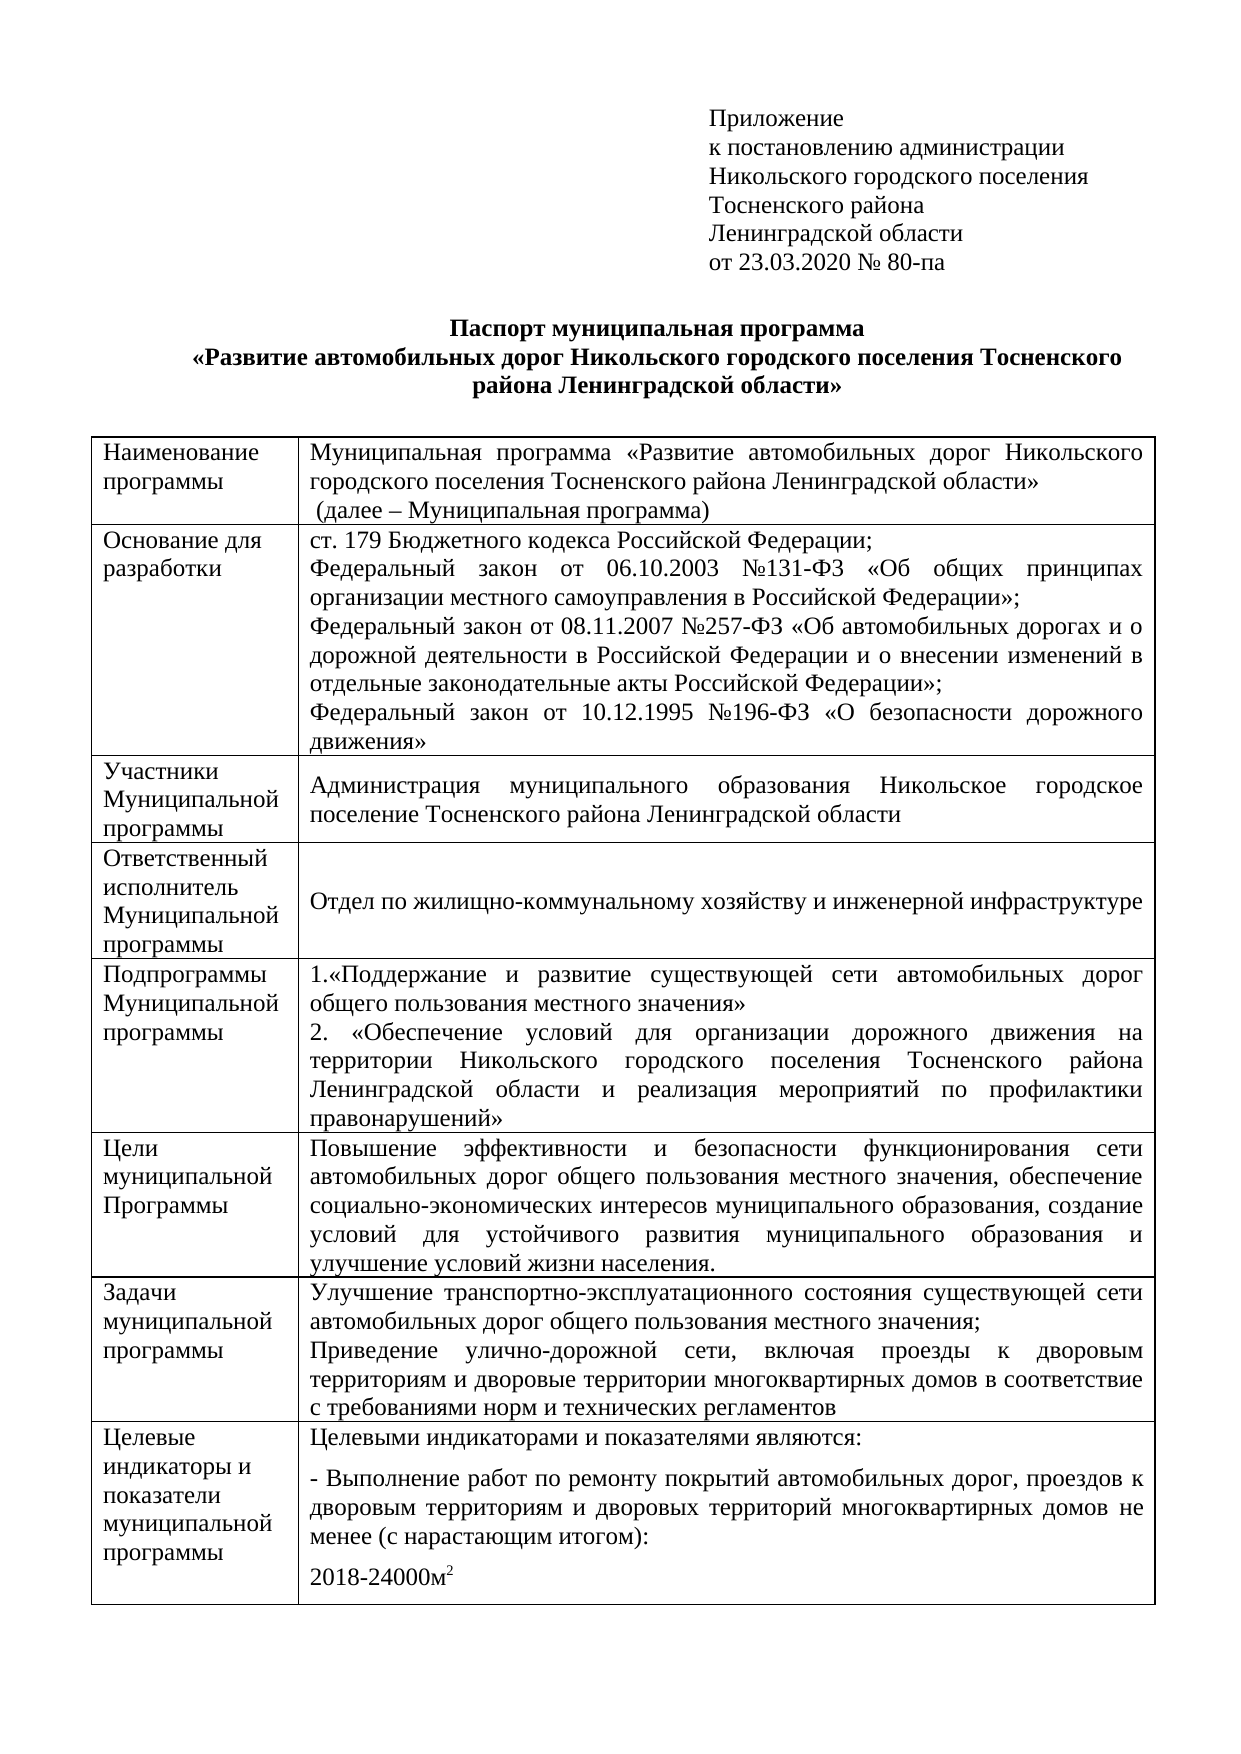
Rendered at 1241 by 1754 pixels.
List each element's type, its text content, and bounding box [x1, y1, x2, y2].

table_cell Участники Муниципальной программы [92, 756, 298, 842]
text от 23.03.2020 № 80-па [709, 247, 1152, 276]
text Приложение [709, 103, 1152, 132]
table_header Муниципальная программа «Развитие автомобильных дорог Никольского городского поселения Тосненского района Ленинградской области» (далее – Муниципальная программа) [299, 438, 1154, 524]
table_cell 1.«Поддержание и развитие существующей сети автомобильных дорог общего пользования местного значения» 2. «Обеспечение условий для организации дорожного движения на территории Никольского городского поселения Тосненского района Ленинградской области и реализация мероприятий по профилактики правонарушений» [299, 959, 1154, 1132]
table_cell ст. 179 Бюджетного кодекса Российской Федерации; Федеральный закон от 06.10.2003 №131-Ф3 «Об общих принципах организации местного самоуправления в Российской Федерации»; Федеральный закон от 08.11.2007 №257-ФЗ «Об автомобильных дорогах и о дорожной деятельности в Российской Федерации и о внесении изменений в отдельные законодательные акты Российской Федерации»; Федеральный закон от 10.12.1995 №196-ФЗ «О безопасности дорожного движения» [299, 525, 1154, 755]
text Тосненского района [709, 190, 1152, 218]
table_cell Ответственный исполнитель Муниципальной программы [92, 843, 298, 958]
text «Развитие автомобильных дорог Никольского городского поселения Тосненского района Ленинградской области» [177, 342, 1137, 399]
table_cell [299, 1422, 1154, 1603]
text Никольского городского поселения [709, 161, 1152, 190]
table_cell Повышение эффективности и безопасности функционирования сети автомобильных дорог общего пользования местного значения, обеспечение социально-экономических интересов муниципального образования, создание условий для устойчивого развития муниципального образования и улучшение условий жизни населения. [299, 1133, 1154, 1276]
table_cell Задачи муниципальной программы [92, 1278, 298, 1421]
table_cell Администрация муниципального образования Никольское городское поселение Тосненского района Ленинградской области [299, 756, 1154, 842]
table_cell Подпрограммы Муниципальной программы [92, 959, 298, 1132]
table_header Наименование программы [92, 438, 298, 524]
text к постановлению администрации [709, 132, 1152, 161]
table_cell Цели муниципальной Программы [92, 1133, 298, 1276]
table_cell Улучшение транспортно-эксплуатационного состояния существующей сети автомобильных дорог общего пользования местного значения; Приведение улично-дорожной сети, включая проезды к дворовым территориям и дворовые территории многоквартирных домов в соответствие с требованиями норм и технических регламентов [299, 1278, 1154, 1421]
table_cell Отдел по жилищно-коммунальному хозяйству и инженерной инфраструктуре [299, 843, 1154, 958]
table_cell Основание для разработки [92, 525, 298, 755]
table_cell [92, 1422, 298, 1603]
text Паспорт муниципальная программа [177, 313, 1137, 342]
text Ленинградской области [709, 218, 1152, 247]
